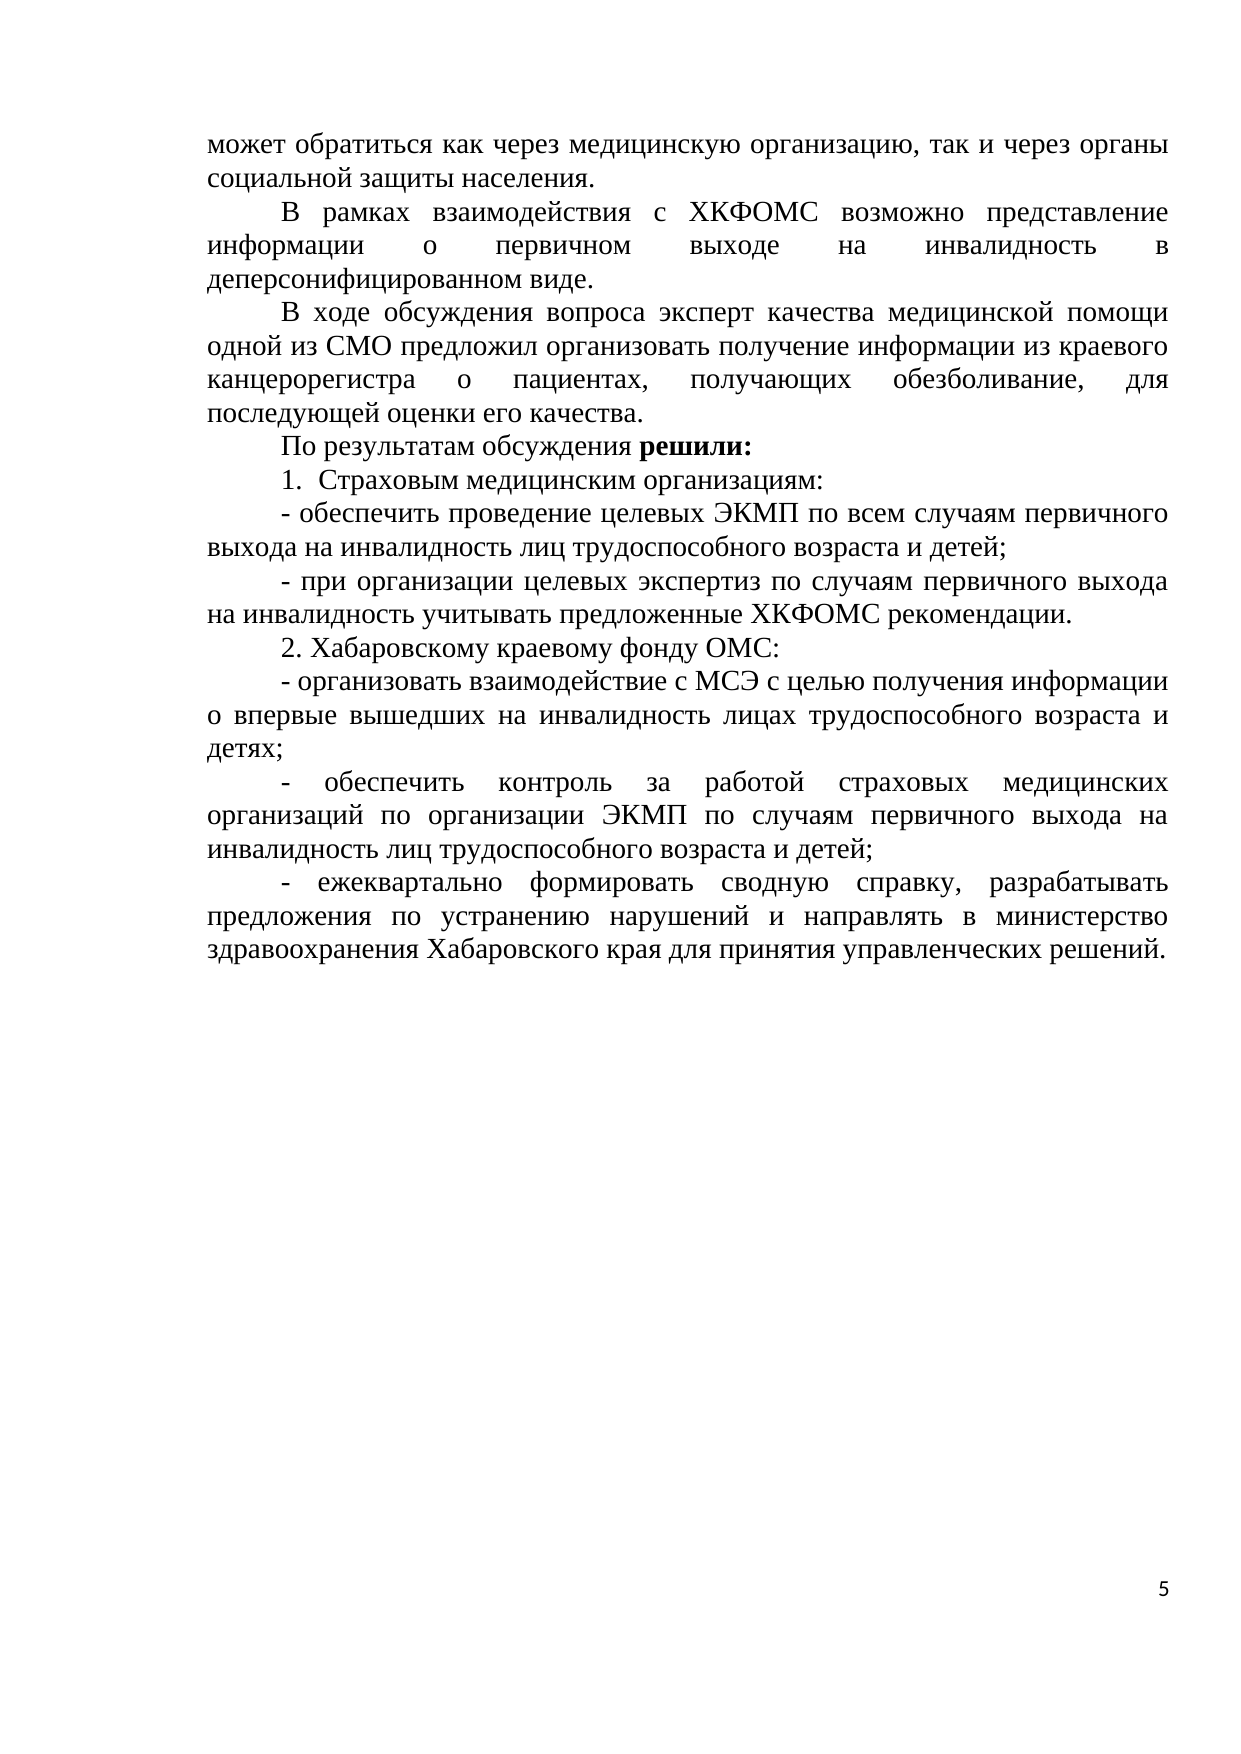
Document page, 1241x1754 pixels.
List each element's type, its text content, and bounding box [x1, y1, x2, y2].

text По результатам обсуждения решили: [207, 428, 1169, 462]
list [207, 127, 1169, 194]
list Страховым медицинским организациям: [281, 462, 1169, 496]
text 2. Хабаровскому краевому фонду ОМС: [207, 630, 1169, 663]
text - ежеквартально формировать сводную справку, разрабатывать предложения по устранению нарушений и направлять в министерство здравоохранения Хабаровского края для принятия управленческих решений. [207, 864, 1169, 965]
list В рамках взаимодействия с ХКФОМС возможно представление информации о первичном выходе на инвалидность в деперсонифицированном виде. [207, 194, 1169, 294]
text - при организации целевых экспертиз по случаям первичного выхода на инвалидность учитывать предложенные ХКФОМС рекомендации. [207, 563, 1169, 630]
text - обеспечить контроль за работой страховых медицинских организаций по организации ЭКМП по случаям первичного выхода на инвалидность лиц трудоспособного возраста и детей; [207, 764, 1169, 864]
text - обеспечить проведение целевых ЭКМП по всем случаям первичного выхода на инвалидность лиц трудоспособного возраста и детей; [207, 496, 1169, 563]
text - организовать взаимодействие с МСЭ с целью получения информации о впервые вышедших на инвалидность лицах трудоспособного возраста и детях; [207, 663, 1169, 764]
list В ходе обсуждения вопроса эксперт качества медицинской помощи одной из СМО предложил организовать получение информации из краевого канцерорегистра о пациентах, получающих обезболивание, для последующей оценки его качества. [207, 294, 1169, 428]
